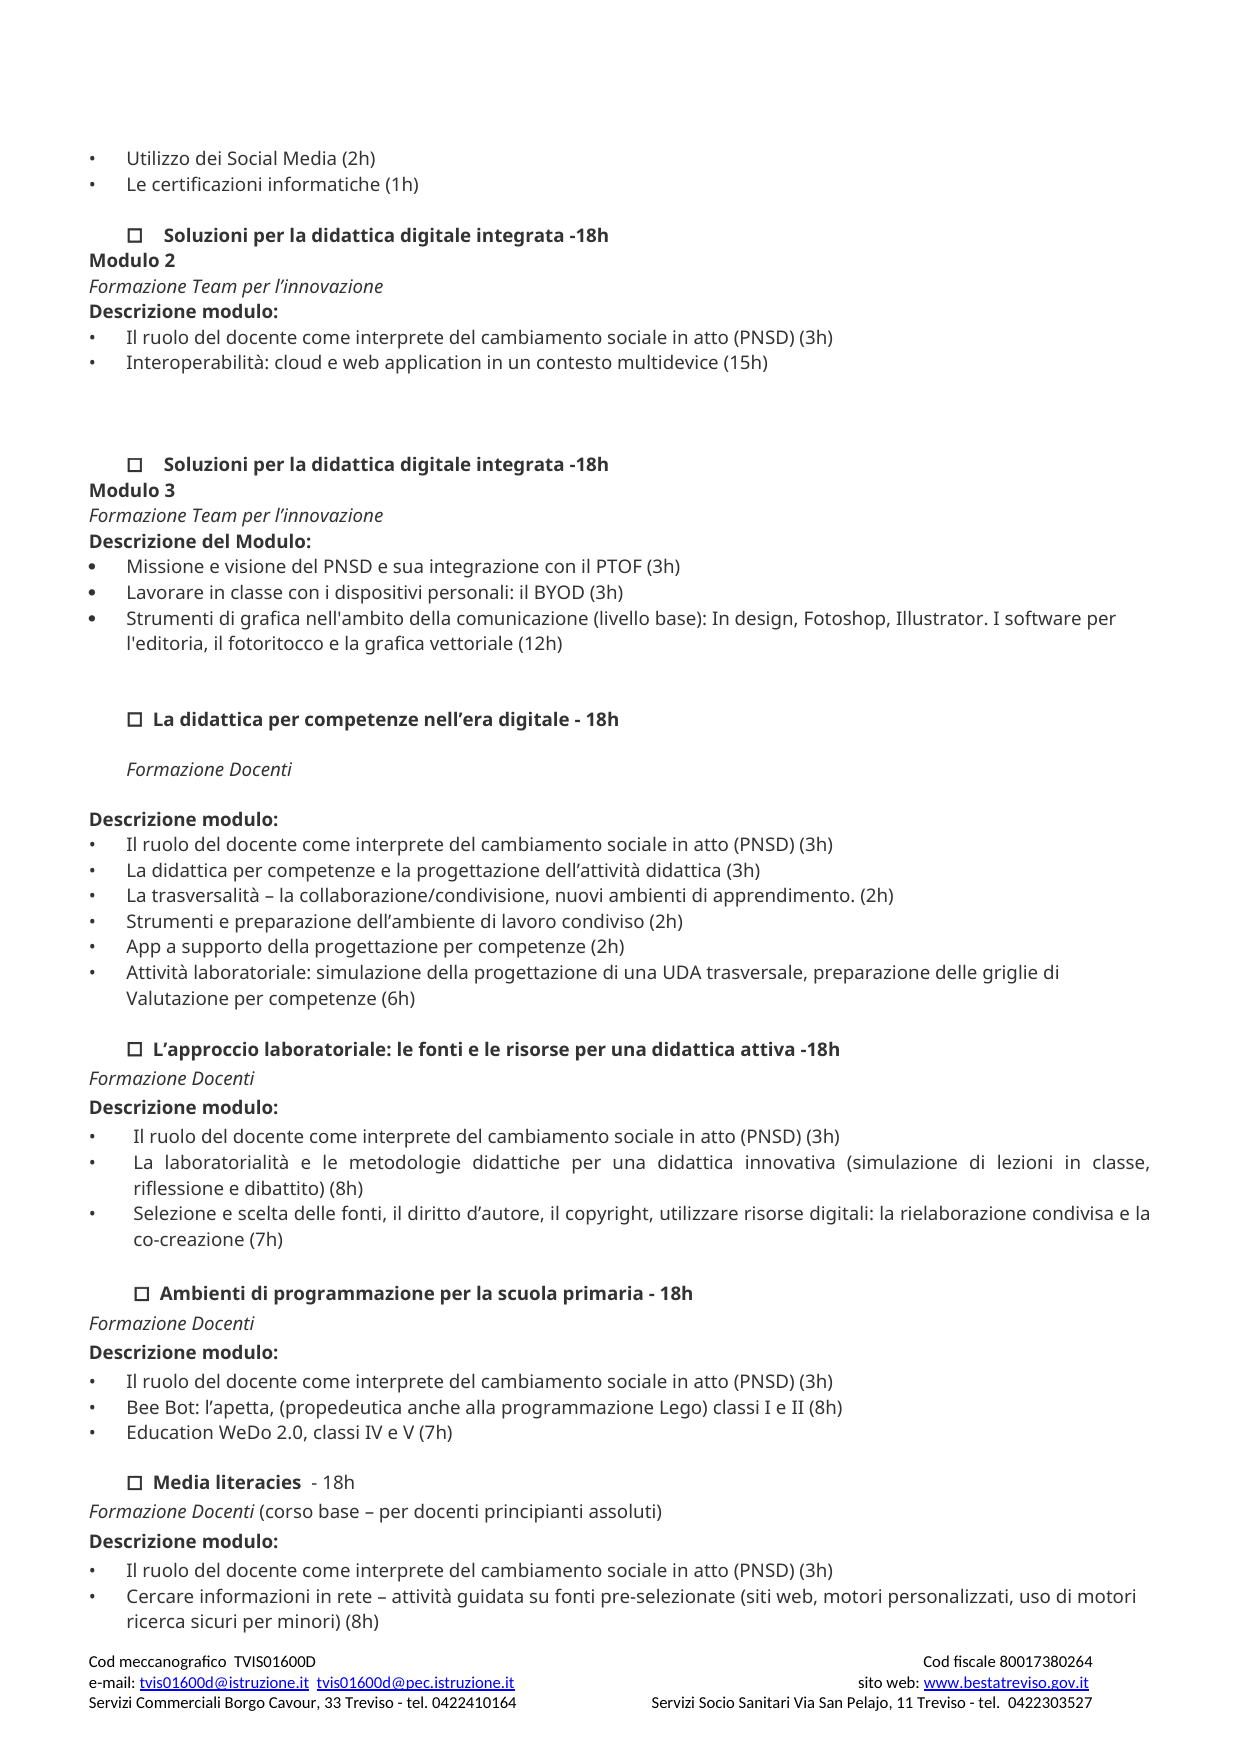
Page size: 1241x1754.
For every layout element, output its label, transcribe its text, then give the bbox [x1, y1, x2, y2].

list Il ruolo del docente come interprete del cambiamento sociale in atto (PNSD) (3h) [89, 1124, 1152, 1149]
text L’approccio laboratoriale: le fonti e le risorse per una didattica attiva -18h [89, 1036, 1152, 1061]
list Selezione e scelta delle fonti, il diritto d’autore, il copyright, utilizzare risorse digitali: la rielaborazione condivisa e la co-creazione (7h) [89, 1200, 1152, 1251]
text Ambienti di programmazione per la scuola primaria - 18h [89, 1281, 1152, 1306]
text Modulo 3 [89, 477, 1152, 503]
list Utilizzo dei Social Media (2h) [89, 146, 1152, 171]
text Descrizione modulo: [89, 1339, 1152, 1365]
text Descrizione modulo: [89, 1094, 1152, 1120]
list Interoperabilità: cloud e web application in un contesto multidevice (15h) [89, 350, 1152, 375]
list Attività laboratoriale: simulazione della progettazione di una UDA trasversale, preparazione delle griglie di Valutazione per competenze (6h) [89, 959, 1152, 1010]
list Il ruolo del docente come interprete del cambiamento sociale in atto (PNSD) (3h) [89, 1368, 1152, 1394]
list Strumenti e preparazione dell’ambiente di lavoro condiviso (2h) [89, 908, 1152, 934]
text Formazione Team per l’innovazione [89, 503, 1152, 528]
list Education WeDo 2.0, classi IV e V (7h) [89, 1419, 1152, 1445]
text Formazione Docenti [89, 1310, 1152, 1335]
text Formazione Docenti [89, 756, 1152, 782]
list App a supporto della progettazione per competenze (2h) [89, 934, 1152, 959]
list Lavorare in classe con i dispositivi personali: il BYOD (3h) [89, 579, 1152, 605]
list Bee Bot: l’apetta, (propedeutica anche alla programmazione Lego) classi I e II (8h) [89, 1394, 1152, 1419]
text Modulo 2 [89, 248, 1152, 273]
text Descrizione modulo: [89, 1528, 1152, 1554]
list Cercare informazioni in rete – attività guidata su fonti pre-selezionate (siti web, motori personalizzati, uso di motori ricerca sicuri per minori) (8h) [89, 1583, 1152, 1634]
list Soluzioni per la didattica digitale integrata -18h [126, 222, 1152, 248]
list Il ruolo del docente come interprete del cambiamento sociale in atto (PNSD) (3h) [89, 832, 1152, 857]
list Il ruolo del docente come interprete del cambiamento sociale in atto (PNSD) (3h) [89, 1557, 1152, 1583]
text Formazione Docenti (corso base – per docenti principianti assoluti) [89, 1499, 1152, 1524]
list Soluzioni per la didattica digitale integrata -18h [126, 452, 1152, 477]
list Strumenti di grafica nell'ambito della comunicazione (livello base): In design, Fotoshop, Illustrator. I software per l'editoria, il fotoritocco e la grafica vettoriale (12h) [89, 605, 1152, 656]
text Formazione Team per l’innovazione [89, 273, 1152, 299]
text Media literacies - 18h [89, 1469, 1152, 1495]
text Descrizione del Modulo: [89, 528, 1152, 554]
text Formazione Docenti [89, 1065, 1152, 1091]
list La laboratorialità e le metodologie didattiche per una didattica innovativa (simulazione di lezioni in classe, riflessione e dibattito) (8h) [89, 1149, 1152, 1200]
list Le certificazioni informatiche (1h) [89, 171, 1152, 197]
list Missione e visione del PNSD e sua integrazione con il PTOF (3h) [89, 554, 1152, 579]
list Il ruolo del docente come interprete del cambiamento sociale in atto (PNSD) (3h) [89, 324, 1152, 350]
text Descrizione modulo: [89, 299, 1152, 324]
text Descrizione modulo: [89, 806, 1152, 832]
list La didattica per competenze e la progettazione dell’attività didattica (3h) [89, 857, 1152, 883]
text La didattica per competenze nell’era digitale - 18h [89, 706, 1152, 732]
list La trasversalità – la collaborazione/condivisione, nuovi ambienti di apprendimento. (2h) [89, 883, 1152, 908]
